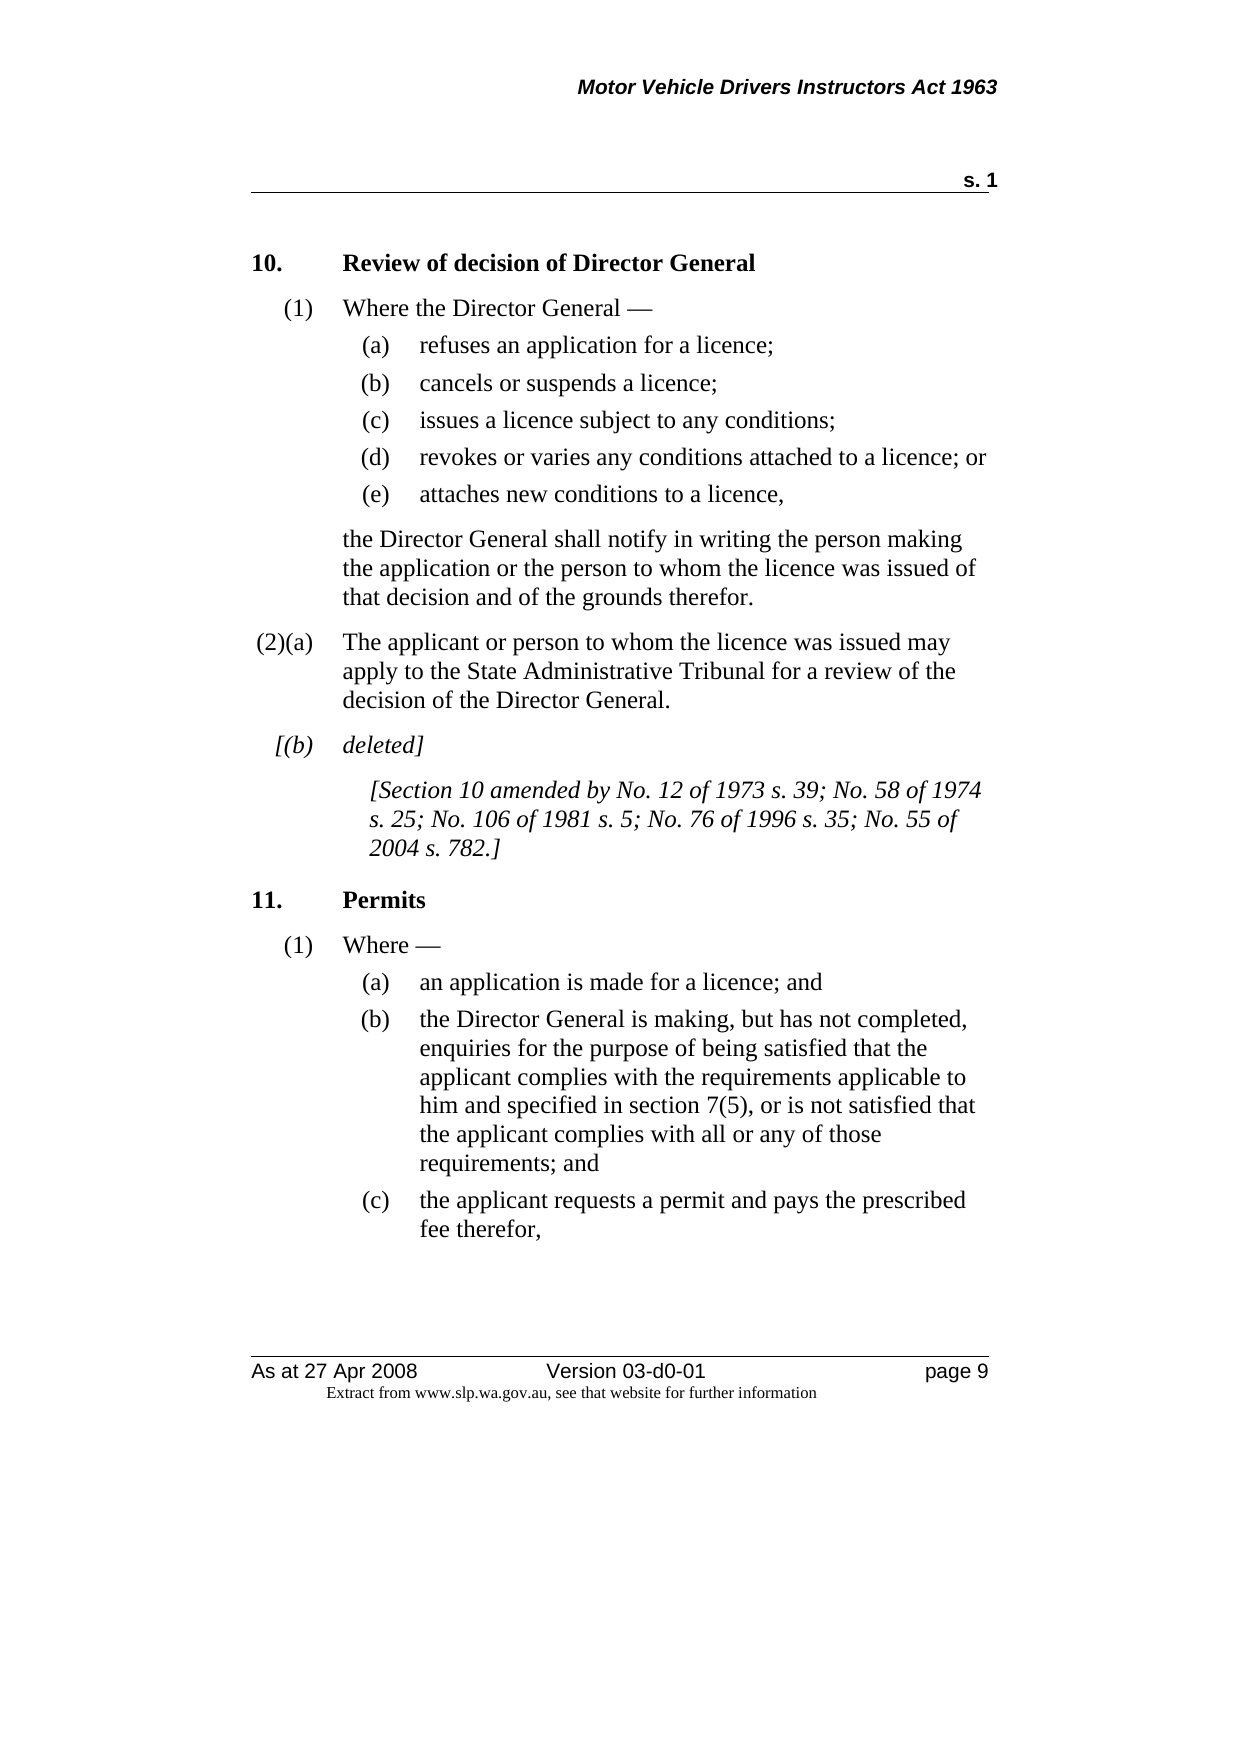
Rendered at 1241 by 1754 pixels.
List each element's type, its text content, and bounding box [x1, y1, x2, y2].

text (a) refuses an application for a licence; [251, 331, 989, 359]
text (d) revokes or varies any conditions attached to a licence; or [251, 442, 989, 471]
text (c) the applicant requests a permit and pays the prescribed fee therefor, [251, 1185, 989, 1243]
text (2)(a) The applicant or person to whom the licence was issued may apply to the State Administrative Tribunal for a review of the decision of the Director General. [251, 627, 989, 713]
subtitle 10. Review of decision of Director General [251, 248, 989, 277]
text (c) issues a licence subject to any conditions; [251, 405, 989, 433]
text [(b) deleted] [251, 730, 989, 759]
text (1) Where the Director General — [251, 293, 989, 322]
text (1) Where — [251, 930, 989, 959]
text [Section 10 amended by No. 12 of 1973 s. 39; No. 58 of 1974 s. 25; No. 106 of 1981 s. 5; No. 76 of 1996 s. 35; No. 55 of 2004 s. 782.] [276, 776, 989, 862]
text the Director General shall notify in writing the person making the application or the person to whom the licence was issued of that decision and of the grounds therefor. [251, 524, 989, 611]
text (b) cancels or suspends a licence; [251, 368, 989, 396]
text (a) an application is made for a licence; and [251, 967, 989, 996]
text (e) attaches new conditions to a licence, [251, 479, 989, 508]
subtitle 11. Permits [251, 885, 989, 913]
text (b) the Director General is making, but has not completed, enquiries for the purpose of being satisfied that the applicant complies with the requirements applicable to him and specified in section 7(5), or is not satisfied that the applicant complies with all or any of those requirements; and [251, 1004, 989, 1177]
